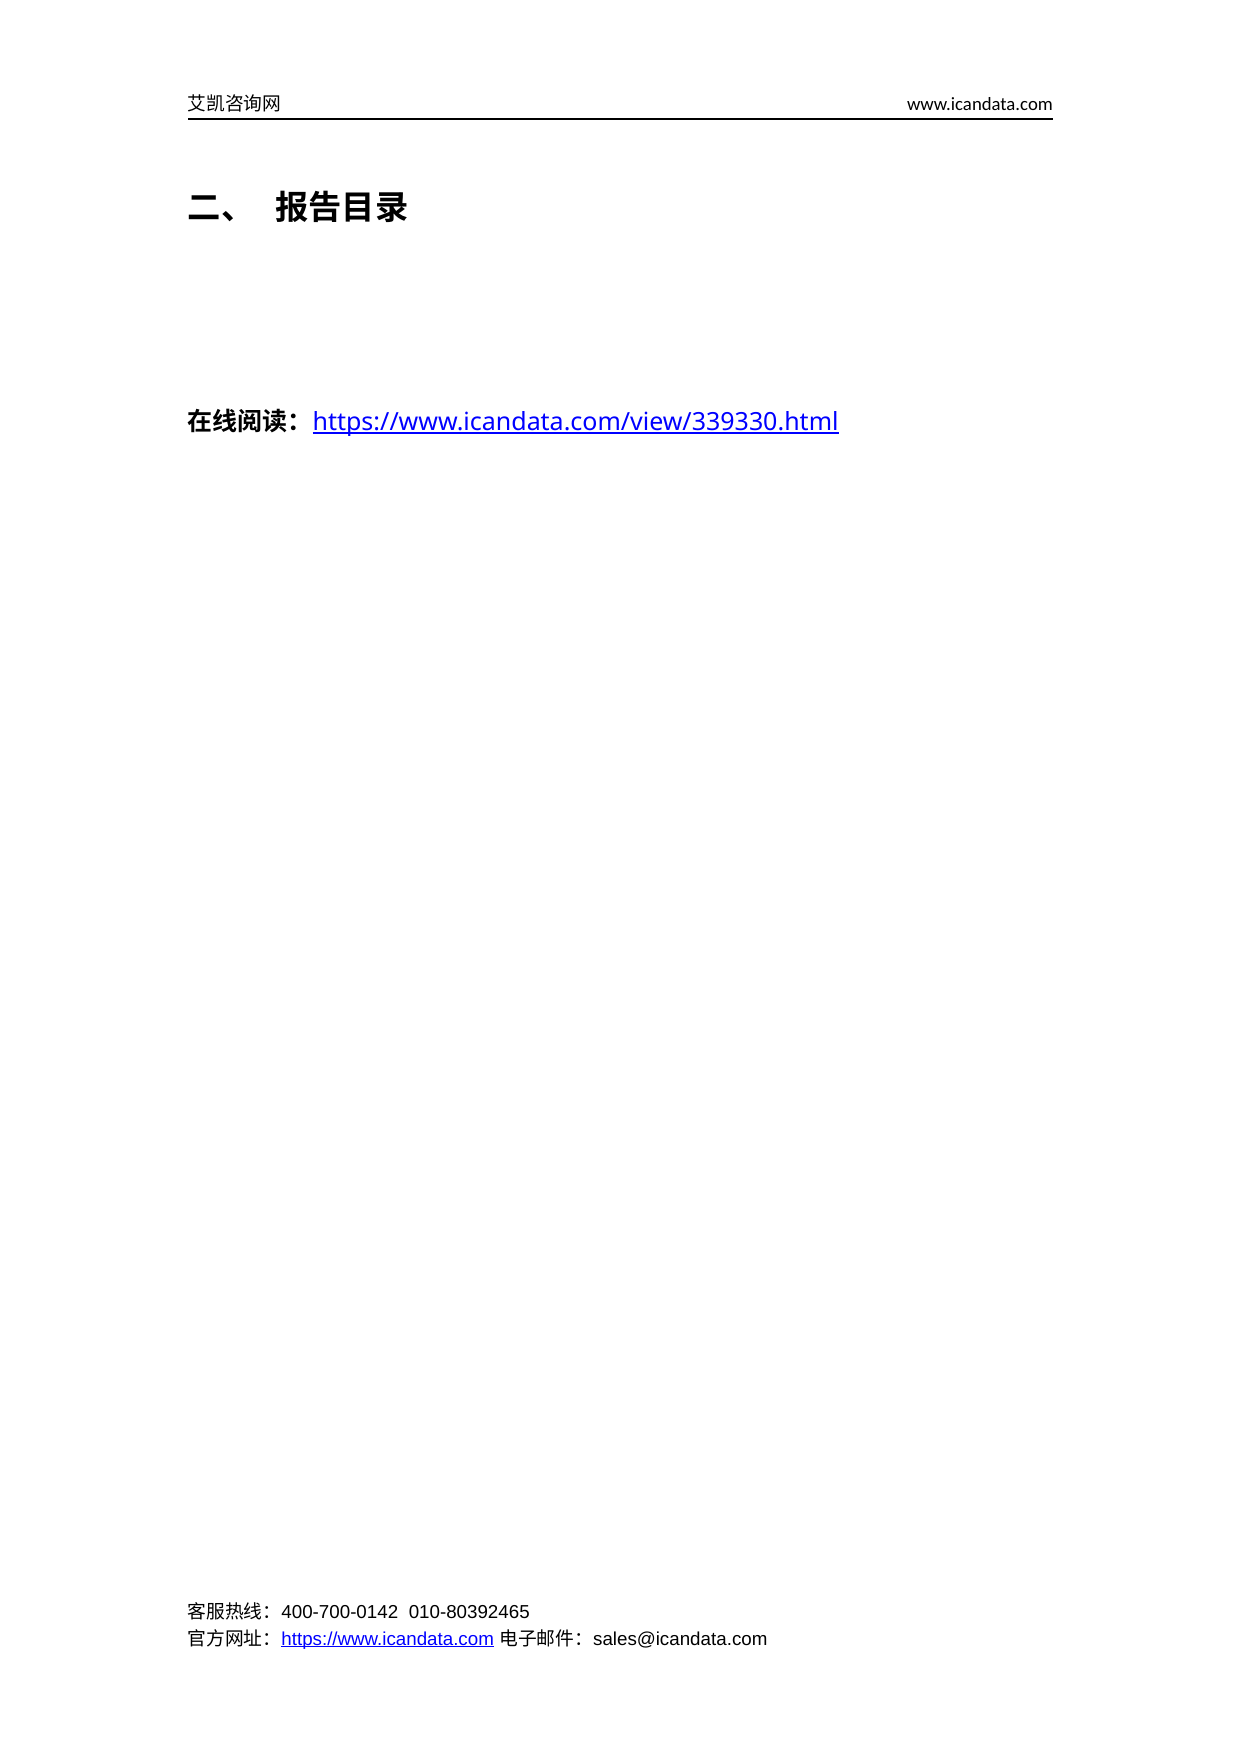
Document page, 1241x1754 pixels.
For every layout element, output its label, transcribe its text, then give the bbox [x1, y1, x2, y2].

subtitle 报告目录 [187, 172, 1053, 237]
text 在线阅读：https://www.icandata.com/view/339330.html [187, 387, 1053, 452]
